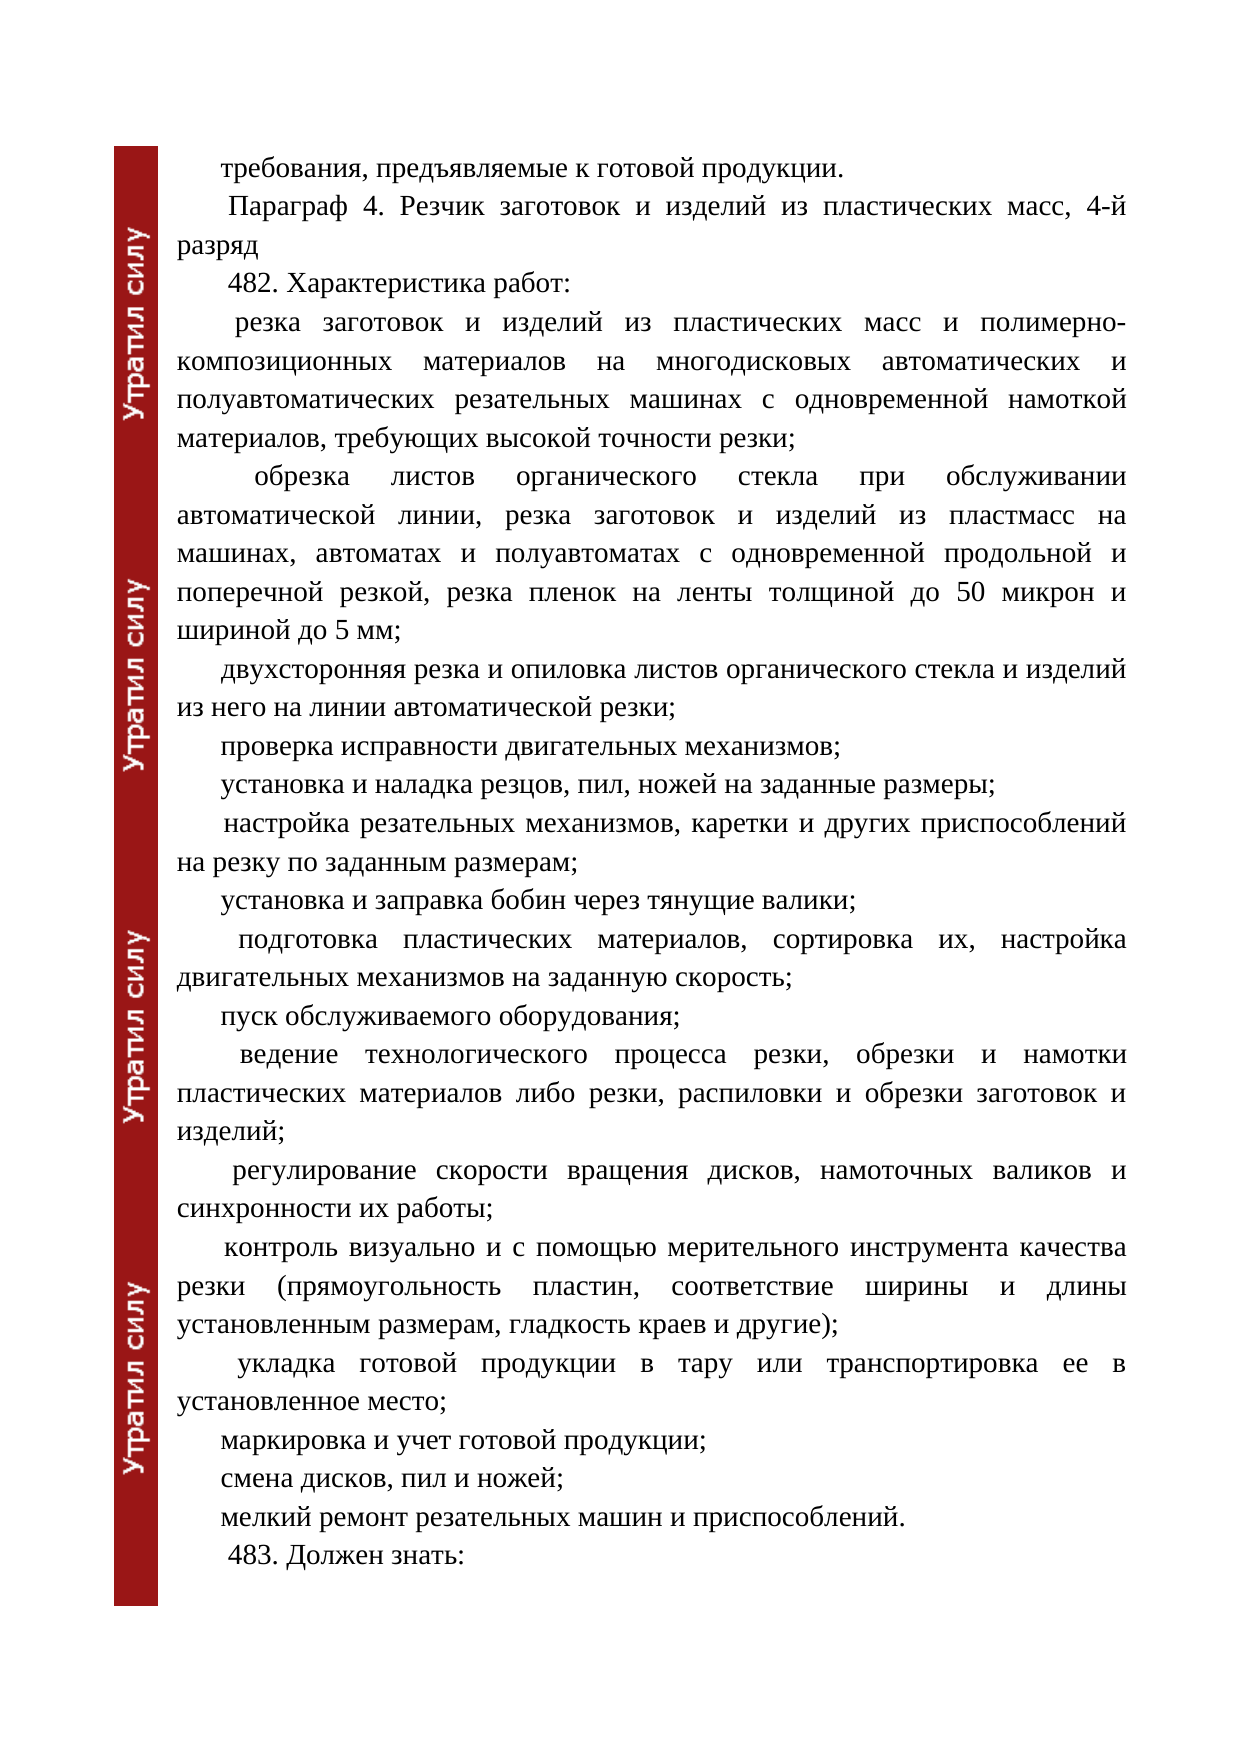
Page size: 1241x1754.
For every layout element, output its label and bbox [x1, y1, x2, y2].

picture [114, 1571, 158, 1606]
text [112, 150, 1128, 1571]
picture [114, 146, 158, 150]
